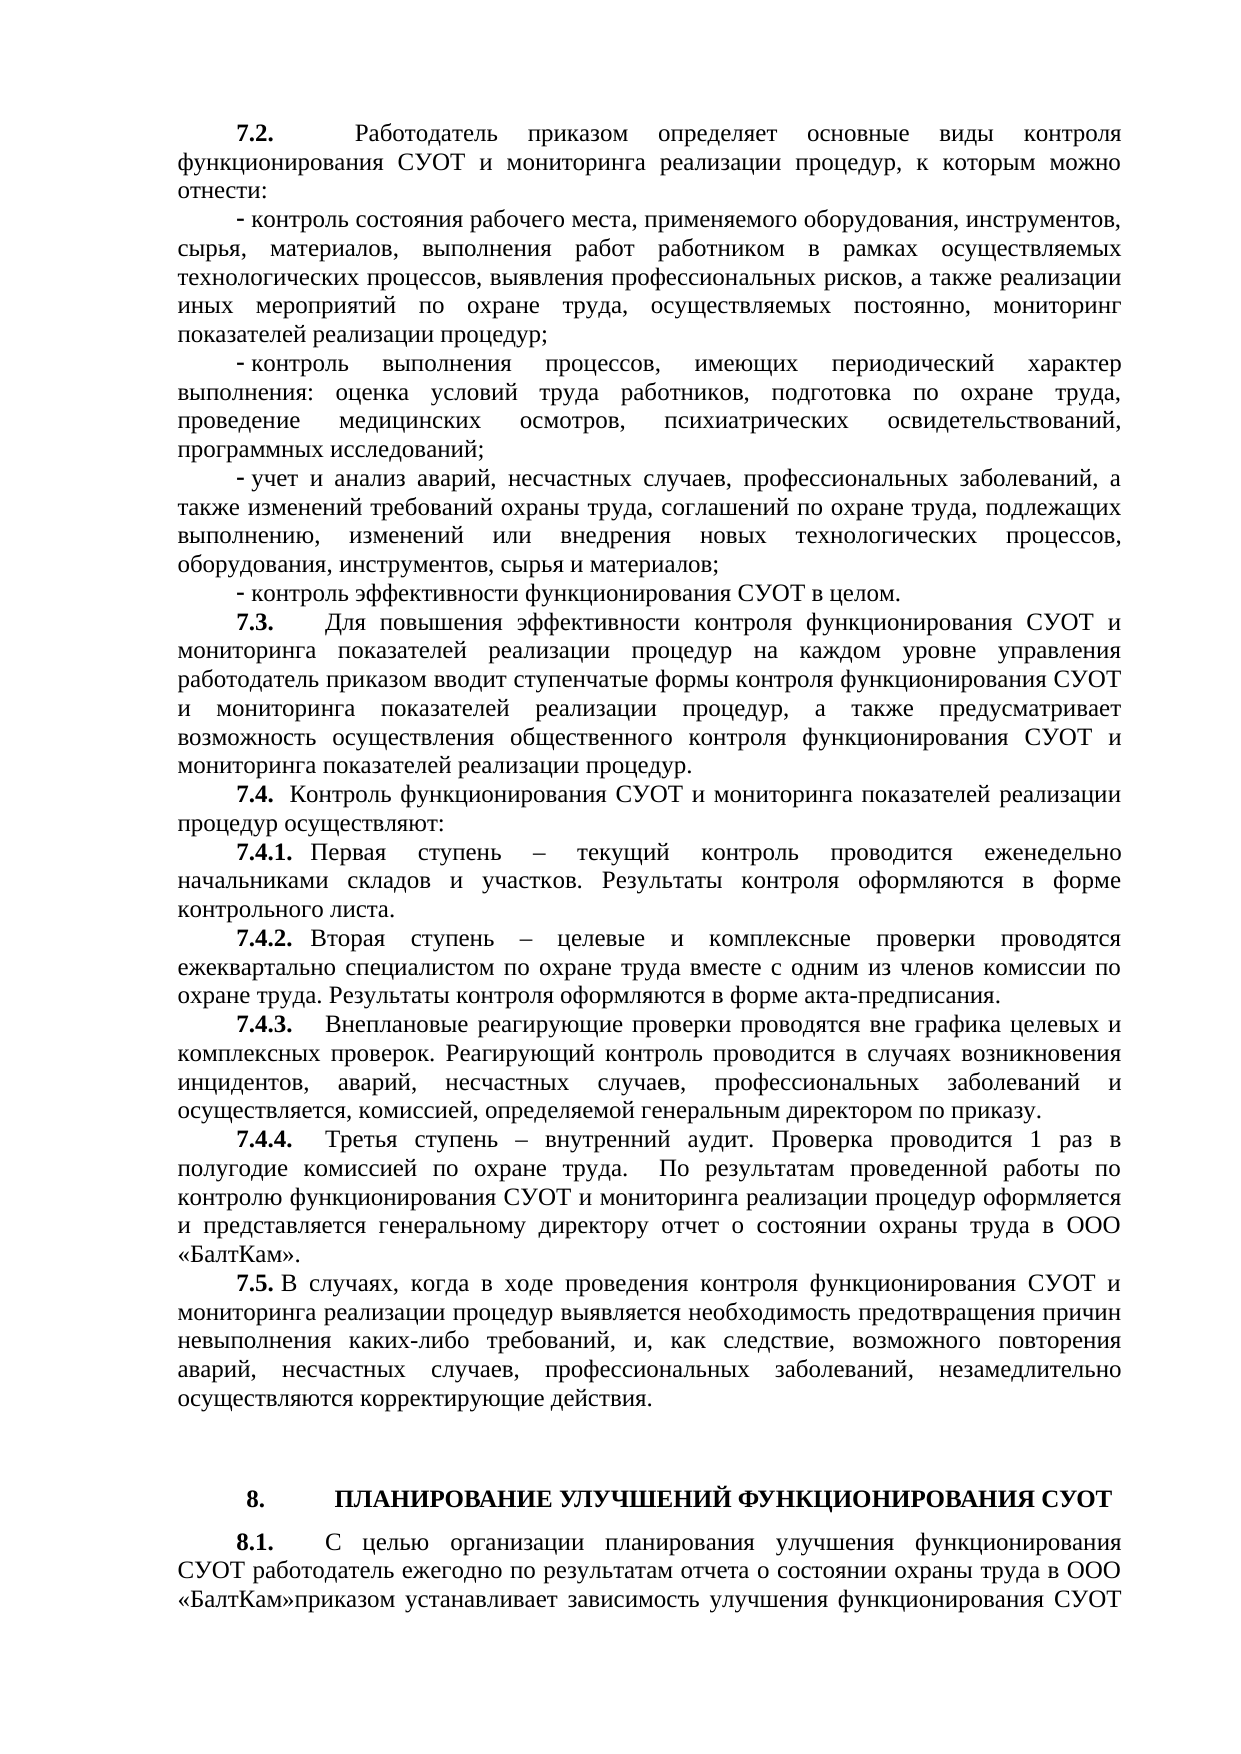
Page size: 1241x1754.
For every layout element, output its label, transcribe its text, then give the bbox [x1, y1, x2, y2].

list контроль выполнения процессов, имеющих периодический характер выполнения: оценка условий труда работников, подготовка по охране труда, проведение медицинских осмотров, психиатрических освидетельствований, программных исследований; [177, 348, 1122, 463]
list ПЛАНИРОВАНИЕ УЛУЧШЕНИЙ ФУНКЦИОНИРОВАНИЯ СУОТ [177, 1484, 1122, 1512]
list Внеплановые реагирующие проверки проводятся вне графика целевых и комплексных проверок. Реагирующий контроль проводится в случаях возникновения инцидентов, аварий, несчастных случаев, профессиональных заболеваний и осуществляется, комиссией, определяемой генеральным директором по приказу. [177, 1009, 1122, 1124]
list контроль эффективности функционирования СУОТ в целом. [177, 578, 1122, 607]
list учет и анализ аварий, несчастных случаев, профессиональных заболеваний, а также изменений требований охраны труда, соглашений по охране труда, подлежащих выполнению, изменений или внедрения новых технологических процессов, оборудования, инструментов, сырья и материалов; [177, 463, 1122, 578]
list Вторая ступень – целевые и комплексные проверки проводятся ежеквартально специалистом по охране труда вместе с одним из членов комиссии по охране труда. Результаты контроля оформляются в форме акта-предписания. [177, 923, 1122, 1009]
list Для повышения эффективности контроля функционирования СУОТ и мониторинга показателей реализации процедур на каждом уровне управления работодатель приказом вводит ступенчатые формы контроля функционирования СУОТ и мониторинга показателей реализации процедур, а также предусматривает возможность осуществления общественного контроля функционирования СУОТ и мониторинга показателей реализации процедур. [177, 607, 1122, 779]
list В случаях, когда в ходе проведения контроля функционирования СУОТ и мониторинга реализации процедур выявляется необходимость предотвращения причин невыполнения каких-либо требований, и, как следствие, возможного повторения аварий, несчастных случаев, профессиональных заболеваний, незамедлительно осуществляются корректирующие действия. [177, 1268, 1122, 1412]
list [177, 1527, 1122, 1613]
list Первая ступень – текущий контроль проводится еженедельно начальниками складов и участков. Результаты контроля оформляются в форме контрольного листа. [177, 837, 1122, 923]
list Контроль функционирования СУОТ и мониторинга показателей реализации процедур осуществляют: [177, 779, 1122, 837]
list Работодатель приказом определяет основные виды контроля функционирования СУОТ и мониторинга реализации процедур, к которым можно отнести: [177, 118, 1122, 204]
list контроль состояния рабочего места, применяемого оборудования, инструментов, сырья, материалов, выполнения работ работником в рамках осуществляемых технологических процессов, выявления профессиональных рисков, а также реализации иных мероприятий по охране труда, осуществляемых постоянно, мониторинг показателей реализации процедур; [177, 204, 1122, 348]
list Третья ступень – внутренний аудит. Проверка проводится 1 раз в полугодие комиссией по охране труда. По результатам проведенной работы по контролю функционирования СУОТ и мониторинга реализации процедур оформляется и представляется генеральному директору отчет о состоянии охраны труда в ООО «БалтКам». [177, 1124, 1122, 1268]
